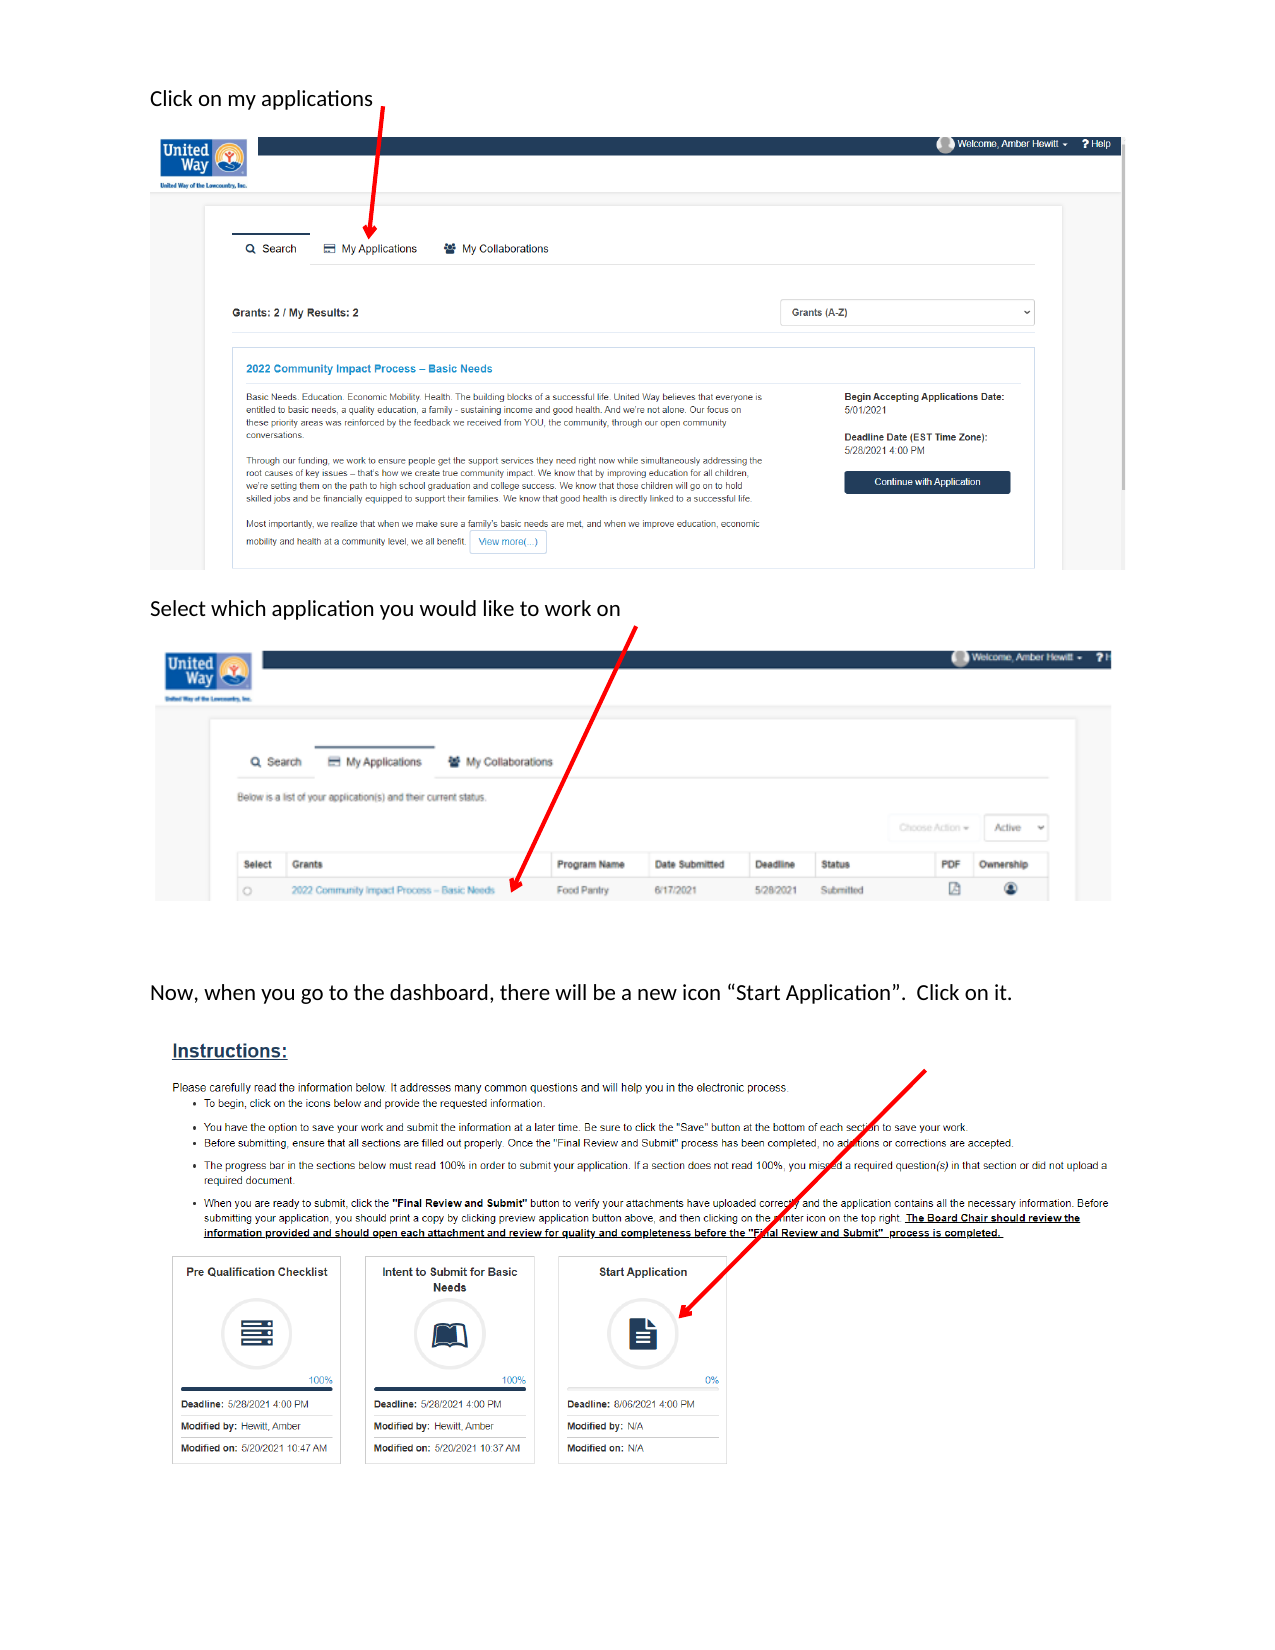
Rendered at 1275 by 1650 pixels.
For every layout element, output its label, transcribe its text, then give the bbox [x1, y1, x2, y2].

text Click on my applications [150, 84, 1125, 112]
picture [150, 137, 1125, 570]
text Select which application you would like to work on [150, 594, 1125, 622]
picture [150, 647, 1125, 901]
picture [150, 1031, 1125, 1490]
text Now, when you go to the dashboard, there will be a new icon “Start Application”. Click on it. [150, 978, 1125, 1006]
